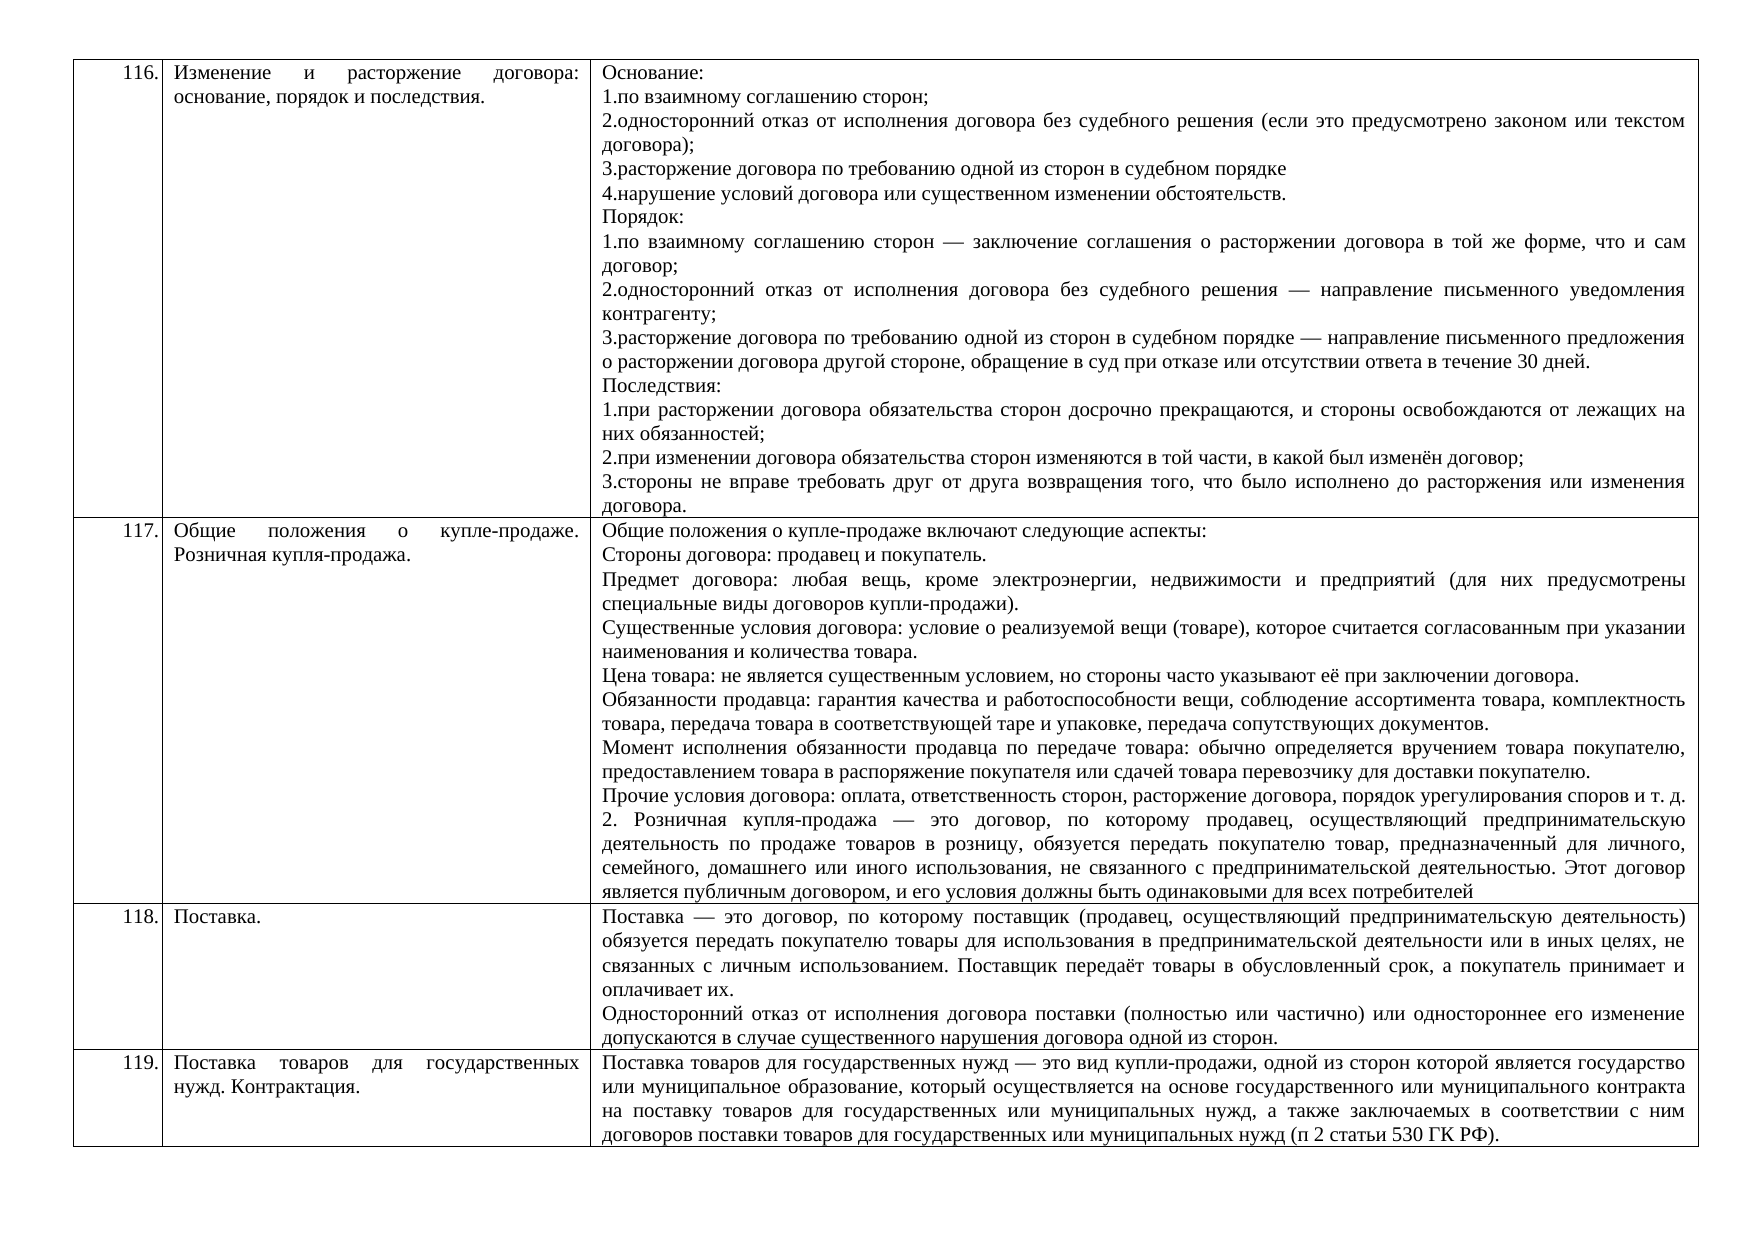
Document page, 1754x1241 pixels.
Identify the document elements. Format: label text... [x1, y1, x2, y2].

table_cell Общие положения о купле-продаже. Розничная купля-продажа. [163, 518, 590, 903]
table_cell [74, 1050, 162, 1146]
table_cell [74, 60, 162, 517]
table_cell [163, 1050, 590, 1146]
table_cell Основание: 1.по взаимному соглашению сторон; 2.односторонний отказ от исполнения договора без судебного решения (если это предусмотрено законом или текстом договора); 3.расторжение договора по требованию одной из сторон в судебном порядке 4.нарушение условий договора или существенном изменении обстоятельств. Порядок: 1.по взаимному соглашению сторон — заключение соглашения о расторжении договора в той же форме, что и сам договор; 2.односторонний отказ от исполнения договора без судебного решения — направление письменного уведомления контрагенту; 3.расторжение договора по требованию одной из сторон в судебном порядке — направление письменного предложения о расторжении договора другой стороне, обращение в суд при отказе или отсутствии ответа в течение 30 дней. Последствия: 1.при расторжении договора обязательства сторон досрочно прекращаются, и стороны освобождаются от лежащих на них обязанностей; 2.при изменении договора обязательства сторон изменяются в той части, в какой был изменён договор; 3.стороны не вправе требовать друг от друга возвращения того, что было исполнено до расторжения или изменения договора. [591, 60, 1698, 517]
table_cell [74, 518, 162, 903]
table_cell Изменение и расторжение договора: основание, порядок и последствия. [163, 60, 590, 517]
table_cell Поставка — это договор, по которому поставщик (продавец, осуществляющий предпринимательскую деятельность) обязуется передать покупателю товары для использования в предпринимательской деятельности или в иных целях, не связанных с личным использованием. Поставщик передаёт товары в обусловленный срок, а покупатель принимает и оплачивает их. Односторонний отказ от исполнения договора поставки (полностью или частично) или одностороннее его изменение допускаются в случае существенного нарушения договора одной из сторон. [591, 904, 1698, 1049]
table_cell Общие положения о купле-продаже включают следующие аспекты: Стороны договора: продавец и покупатель. Предмет договора: любая вещь, кроме электроэнергии, недвижимости и предприятий (для них предусмотрены специальные виды договоров купли-продажи). Существенные условия договора: условие о реализуемой вещи (товаре), которое считается согласованным при указании наименования и количества товара. Цена товара: не является существенным условием, но стороны часто указывают её при заключении договора. Обязанности продавца: гарантия качества и работоспособности вещи, соблюдение ассортимента товара, комплектность товара, передача товара в соответствующей таре и упаковке, передача сопутствующих документов. Момент исполнения обязанности продавца по передаче товара: обычно определяется вручением товара покупателю, предоставлением товара в распоряжение покупателя или сдачей товара перевозчику для доставки покупателю. Прочие условия договора: оплата, ответственность сторон, расторжение договора, порядок урегулирования споров и т. д. 2. Розничная купля-продажа — это договор, по которому продавец, осуществляющий предпринимательскую деятельность по продаже товаров в розницу, обязуется передать покупателю товар, предназначенный для личного, семейного, домашнего или иного использования, не связанного с предпринимательской деятельностью. Этот договор является публичным договором, и его условия должны быть одинаковыми для всех потребителей [591, 518, 1698, 903]
table_cell Поставка. [163, 904, 590, 1049]
table_cell [74, 904, 162, 1049]
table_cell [591, 1050, 1698, 1146]
